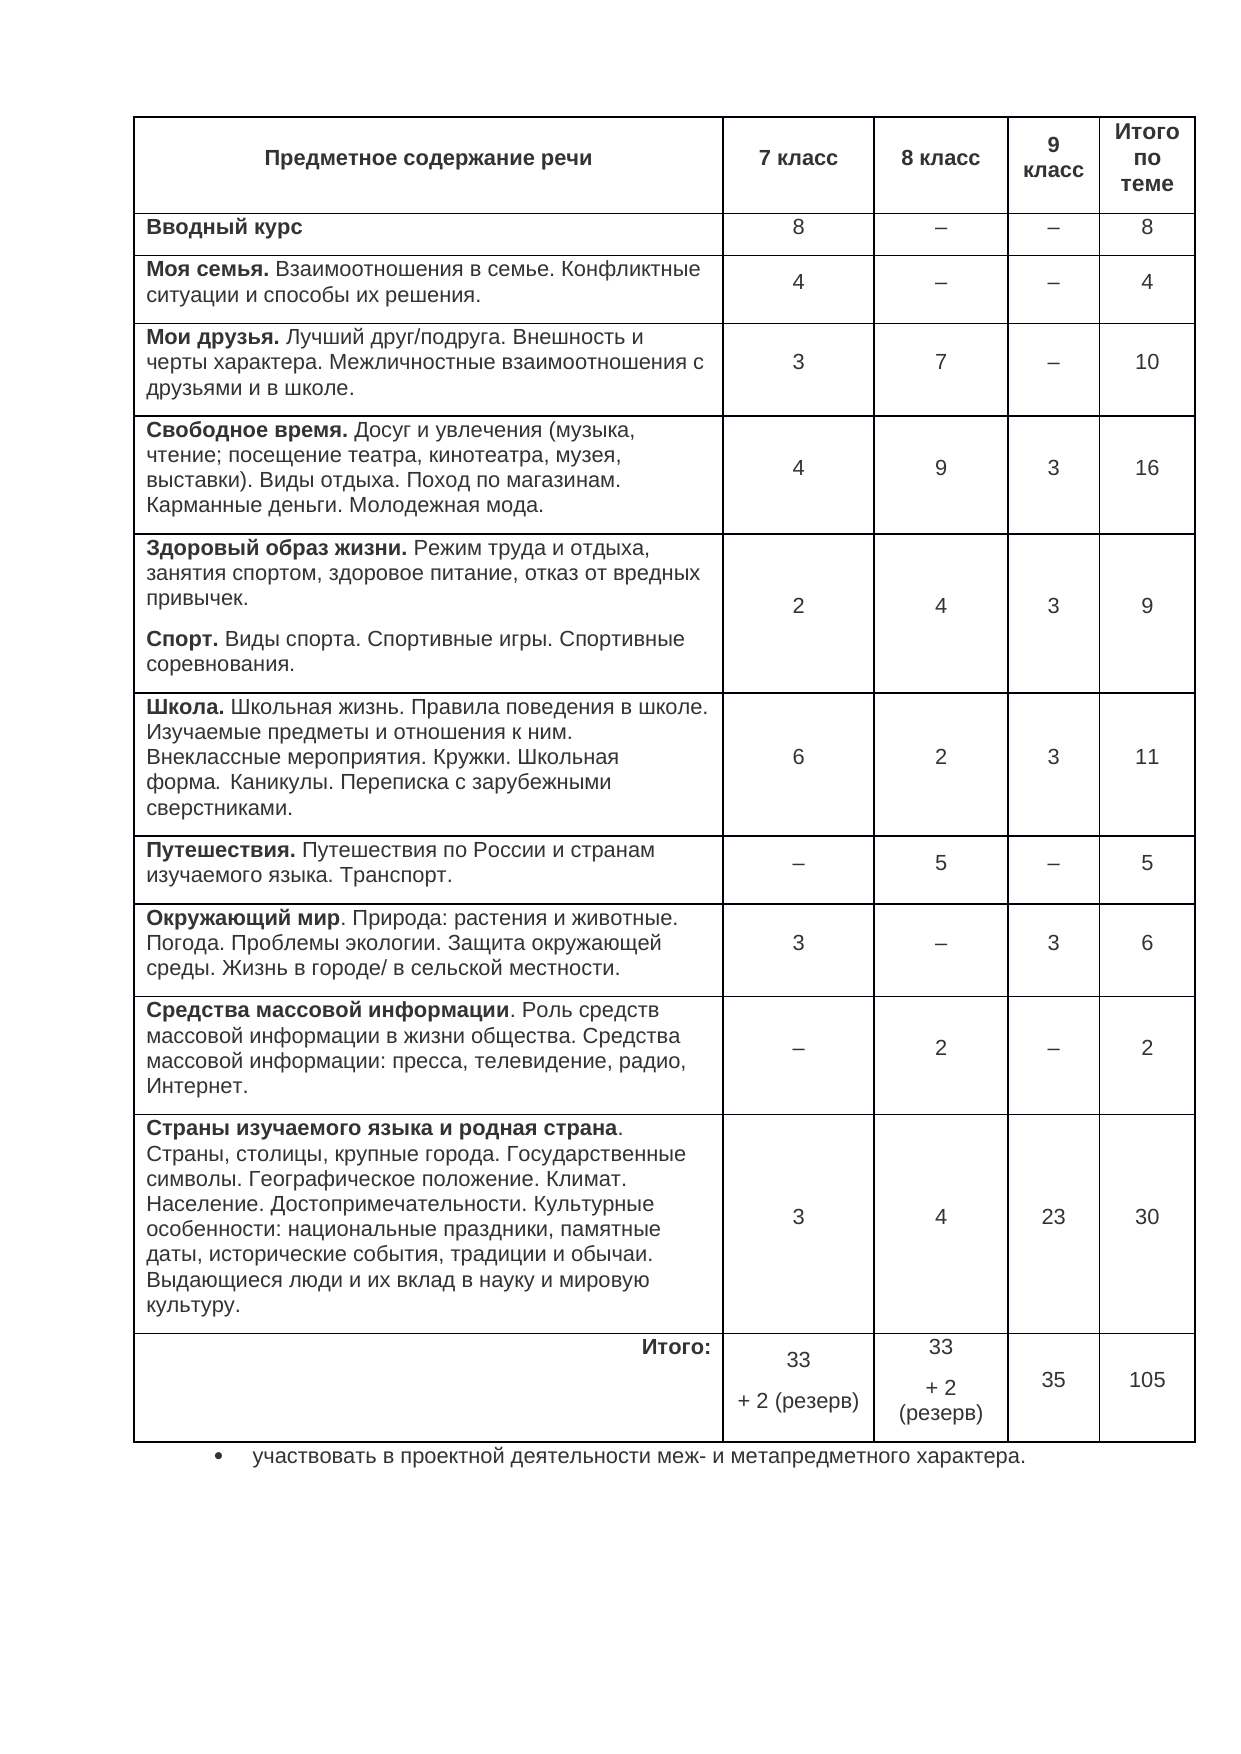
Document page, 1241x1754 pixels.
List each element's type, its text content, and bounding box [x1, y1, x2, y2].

table_cell 2 [1100, 997, 1194, 1114]
table_cell – [1009, 214, 1099, 255]
table_cell 3 [724, 905, 873, 996]
table_cell – [724, 997, 873, 1114]
table_header 7 класс [724, 118, 873, 212]
table_header 8 класс [875, 118, 1007, 212]
table_cell 4 [724, 256, 873, 322]
table_cell – [875, 905, 1007, 996]
table_cell 2 [724, 535, 873, 692]
table_cell Моя семья. Взаимоотношения в семье. Конфликтные ситуации и способы их решения. [135, 256, 722, 322]
table_cell Школа. Школьная жизнь. Правила поведения в школе. Изучаемые предметы и отношения к ним. Внеклассные мероприятия. Кружки. Школьная форма. Каникулы. Переписка с зарубежными сверстниками. [135, 694, 722, 835]
table_cell 4 [724, 417, 873, 533]
table_header Предметное содержание речи [135, 118, 722, 212]
table_cell Окружающий мир. Природа: растения и животные. Погода. Проблемы экологии. Защита окружающей среды. Жизнь в городе/ в сельской местности. [135, 905, 722, 996]
table_cell Здоровый образ жизни. Режим труда и отдыха, занятия спортом, здоровое питание, отказ от вредных привычек. Спорт. Виды спорта. Спортивные игры. Спортивные соревнования. [135, 535, 722, 692]
table_cell – [875, 214, 1007, 255]
table_cell Итого: [135, 1334, 722, 1441]
table_cell 3 [724, 324, 873, 415]
table_header 9 класс [1009, 118, 1099, 212]
table_header Итого по теме [1100, 118, 1194, 212]
table_cell – [1009, 324, 1099, 415]
table_cell 2 [875, 694, 1007, 835]
table_cell 3 [1009, 694, 1099, 835]
table_cell 2 [875, 997, 1007, 1114]
table_cell 30 [1100, 1115, 1194, 1333]
table_cell 6 [1100, 905, 1194, 996]
table_cell 7 [875, 324, 1007, 415]
table_cell Путешествия. Путешествия по России и странам изучаемого языка. Транспорт. [135, 837, 722, 903]
table_cell 3 [1009, 417, 1099, 533]
table_cell 10 [1100, 324, 1194, 415]
table_cell – [1009, 997, 1099, 1114]
table_cell 35 [1009, 1334, 1099, 1441]
table_cell – [1009, 256, 1099, 322]
table_cell Вводный курс [135, 214, 722, 255]
list участвовать в проектной деятельности меж- и метапредметного характера. [215, 1443, 1152, 1468]
table_cell 8 [724, 214, 873, 255]
table_cell 3 [1009, 905, 1099, 996]
table_cell Страны изучаемого языка и родная страна. Страны, столицы, крупные города. Государственные символы. Географическое положение. Климат. Население. Достопримечательности. Культурные особенности: национальные праздники, памятные даты, исторические события, традиции и обычаи. Выдающиеся люди и их вклад в науку и мировую культуру. [135, 1115, 722, 1333]
table_cell 5 [1100, 837, 1194, 903]
table_cell – [1009, 837, 1099, 903]
table_cell 9 [1100, 535, 1194, 692]
table_cell 3 [724, 1115, 873, 1333]
table_cell 105 [1100, 1334, 1194, 1441]
table_cell Свободное время. Досуг и увлечения (музыка, чтение; посещение театра, кинотеатра, музея, выставки). Виды отдыха. Поход по магазинам. Карманные деньги. Молодежная мода. [135, 417, 722, 533]
table_cell 33 + 2 (резерв) [724, 1334, 873, 1441]
table_cell Мои друзья. Лучший друг/подруга. Внешность и черты характера. Межличностные взаимоотношения с друзьями и в школе. [135, 324, 722, 415]
table_cell 9 [875, 417, 1007, 533]
table_cell 33 + 2 (резерв) [875, 1334, 1007, 1441]
table_cell – [875, 256, 1007, 322]
table_cell 3 [1009, 535, 1099, 692]
table_cell 16 [1100, 417, 1194, 533]
table_cell 23 [1009, 1115, 1099, 1333]
table_cell Средства массовой информации. Роль средств массовой информации в жизни общества. Средства массовой информации: пресса, телевидение, радио, Интернет. [135, 997, 722, 1114]
table_cell 4 [875, 535, 1007, 692]
table_cell 8 [1100, 214, 1194, 255]
table_cell 4 [1100, 256, 1194, 322]
table_cell 5 [875, 837, 1007, 903]
table_cell 6 [724, 694, 873, 835]
table_cell – [724, 837, 873, 903]
table_cell 4 [875, 1115, 1007, 1333]
table_cell 11 [1100, 694, 1194, 835]
